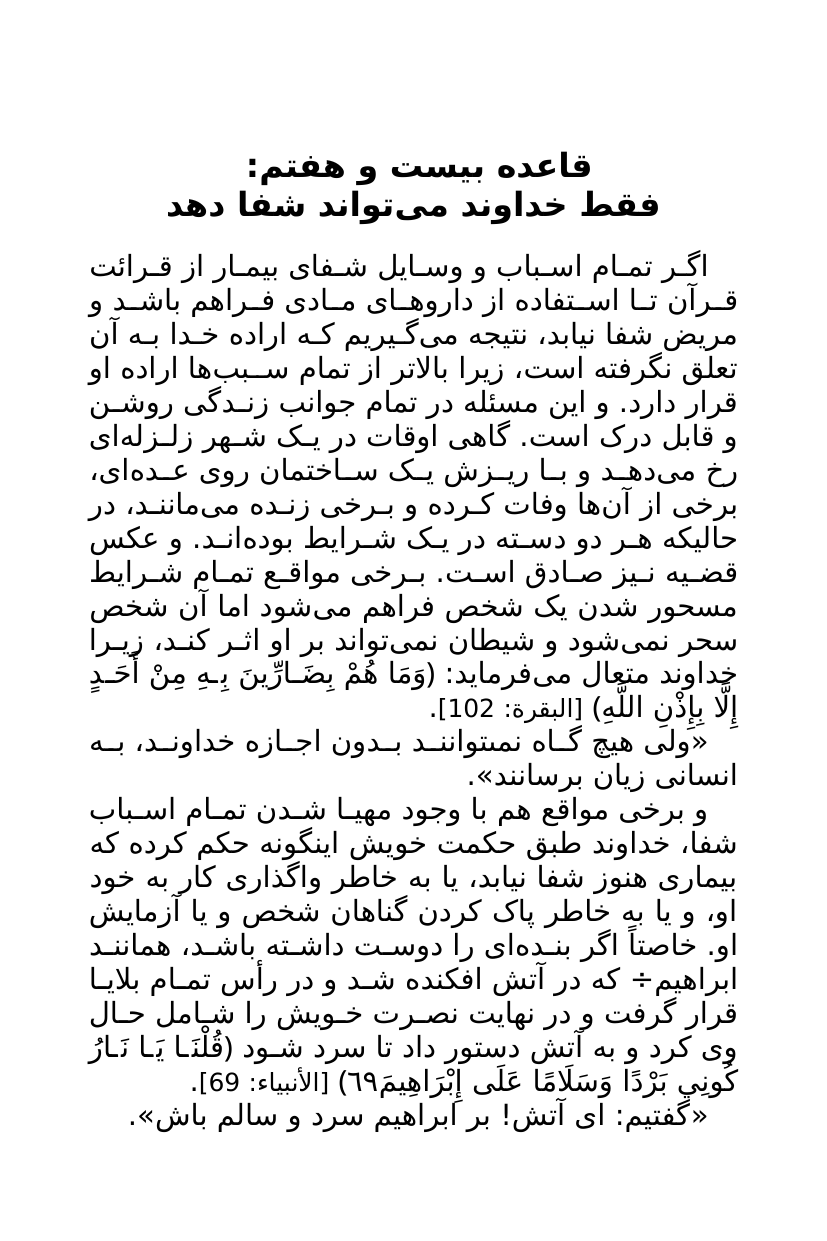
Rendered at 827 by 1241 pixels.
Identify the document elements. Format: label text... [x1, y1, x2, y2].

text «گفتیم: اى آتش! بر ابراهیم سرد و سالم باش». [89, 1098, 738, 1132]
text «ولى هیچ گاه نمى‏توانند بدون اجازه خداوند، به انسانى زیان برسانند». [89, 725, 738, 793]
text اگر تمام اسباب و وسایل شفای بیمار از قرائت قرآن تا استفاده از داروهای مادی فراهم باشد و مریض شفا نیابد، نتیجه می‌گیریم که اراده خدا به آن تعلق نگرفته است، زیرا بالاتر از تمام سبب‌ها اراده او قرار دارد. و این مسئله در تمام جوانب زندگی روشن و قابل درک است. گاهی اوقات در یک شهر زلزله‌ای رخ می‌دهد و با ریزش یک ساختمان روی عده‌ای، برخی از آن‌ها وفات کرده و برخی زنده می‌مانند، در حالیکه هر دو دسته در یک شرایط بوده‌اند. و عکس قضیه نیز صادق است. برخی مواقع تمام شرایط مسحور شدن یک شخص فراهم می‌شود اما آن شخص سحر نمی‌شود و شیطان نمی‌تواند بر او اثر کند، زیرا خداوند متعال می‌فرماید: ﴿وَمَا هُمْ بِضَارِّينَ بِهِ مِنْ أَحَدٍ إِلَّا بِإِذْنِ اللَّهِ﴾ [البقرة: 102]. [89, 249, 738, 725]
text قاعده بيست و هفتم: فقط خداوند می‌تواند شفا دهد [89, 147, 738, 224]
text و برخی مواقع هم با وجود مهیا شدن تمام اسباب شفا، خداوند طبق حکمت خویش اینگونه حکم کرده که بیماری هنوز شفا نیابد، یا به خاطر واگذاری کار به خود او، و یا به خاطر پاک کردن گناهان شخص و یا آزمایش او. خاصتاً اگر بنده‌ای را دوست داشته باشد، همانند ابراهیم÷ که در آتش افکنده شد و در رأس تمام بلایا قرار گرفت و در نهایت نصرت خویش را شامل حال وی کرد و به آتش دستور داد تا سرد شود ﴿قُلْنَا يَا نَارُ كُونِي بَرْدًا وَسَلَامًا عَلَى إِبْرَاهِيمَ٦٩﴾ [الأنبياء: 69]. [89, 793, 738, 1098]
